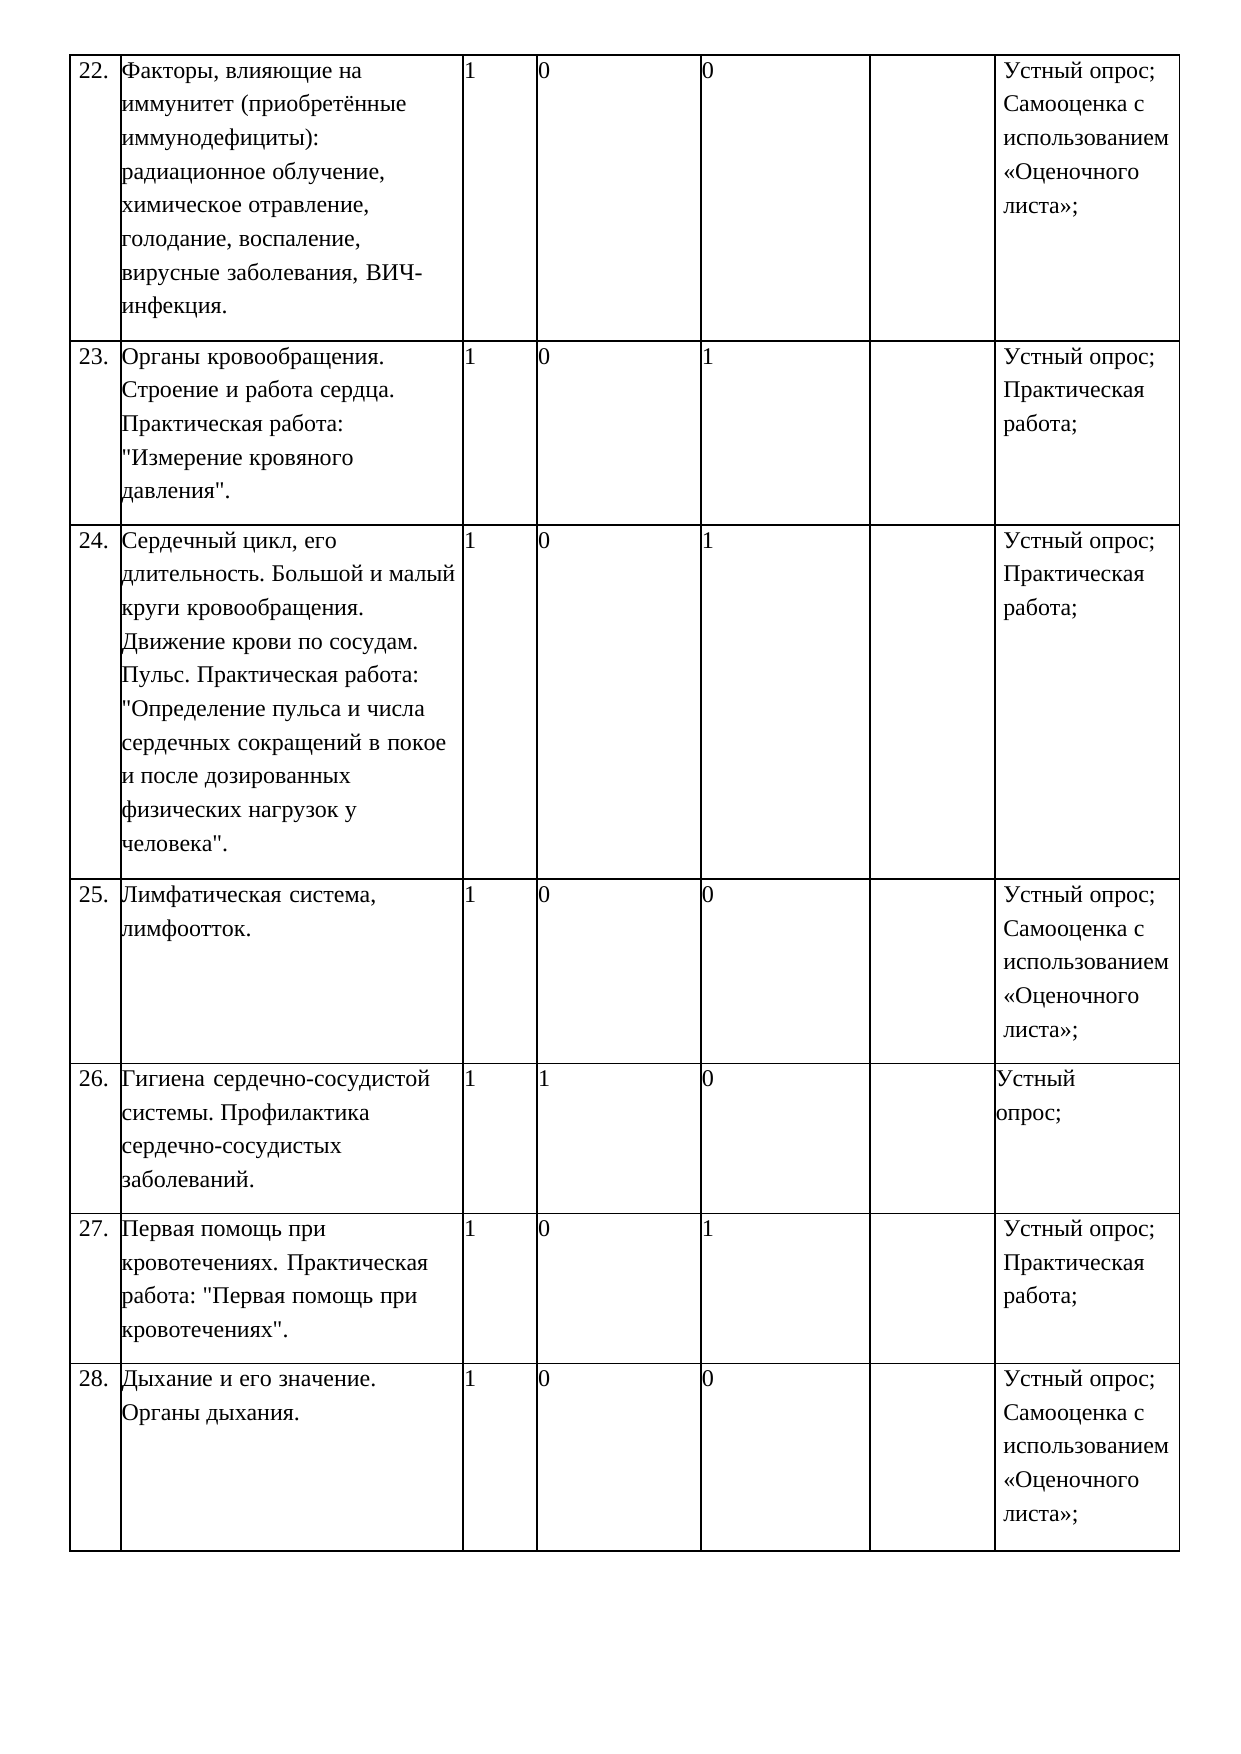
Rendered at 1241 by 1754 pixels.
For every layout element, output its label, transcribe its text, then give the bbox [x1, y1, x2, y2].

table_cell 0 [538, 1214, 700, 1363]
table_cell Устный опрос; Практическая работа; [996, 1214, 1179, 1363]
table_cell [871, 1364, 994, 1550]
table_cell Устный опрос; [996, 1064, 1179, 1212]
table_cell 1 [464, 342, 536, 524]
table_cell Дыхание и его значение. Органы дыхания. [122, 1364, 462, 1550]
table_cell [871, 880, 994, 1062]
table_cell Органы кровообращения. Строение и работа сердца. Практическая работа: "Измерение кровяного давления". [122, 342, 462, 524]
table_cell 1 [464, 880, 536, 1062]
table_cell Первая помощь при кровотечениях. Практическая работа: "Первая помощь при кровотечениях". [122, 1214, 462, 1363]
table_cell Устный опрос; Практическая работа; [996, 526, 1179, 878]
table_cell 26. [71, 1064, 120, 1212]
table_header Устный опрос; Самооценка с использованием «Оценочного листа»; [996, 56, 1179, 340]
table_cell 0 [702, 1064, 869, 1212]
table_cell Гигиена сердечно-сосудистой системы. Профилактика сердечно-сосудистых заболеваний. [122, 1064, 462, 1212]
table_cell 23. [71, 342, 120, 524]
table_cell Сердечный цикл, его длительность. Большой и малый круги кровообращения. Движение крови по сосудам. Пульс. Практическая работа: "Определение пульса и числа сердечных сокращений в покое и после дозированных физических нагрузок у человека". [122, 526, 462, 878]
table_cell Лимфатическая система, лимфоотток. [122, 880, 462, 1062]
table_cell 25. [71, 880, 120, 1062]
table_cell [871, 1214, 994, 1363]
table_cell 0 [538, 880, 700, 1062]
table_header 1 [464, 56, 536, 340]
table_cell 1 [464, 526, 536, 878]
table_cell Устный опрос; Практическая работа; [996, 342, 1179, 524]
table_header 0 [538, 56, 700, 340]
table_cell 1 [702, 1214, 869, 1363]
table_cell 0 [702, 1364, 869, 1550]
table_cell 1 [702, 342, 869, 524]
table_header [871, 56, 994, 340]
table_header 0 [702, 56, 869, 340]
table_cell 1 [464, 1214, 536, 1363]
table_cell 24. [71, 526, 120, 878]
table_cell 1 [702, 526, 869, 878]
table_header Факторы, влияющие на иммунитет (приобретённые иммунодефициты): радиационное облучение, химическое отравление, голодание, воспаление, вирусные заболевания, ВИЧ- инфекция. [122, 56, 462, 340]
table_cell 0 [538, 526, 700, 878]
table_cell 0 [538, 342, 700, 524]
table_cell [871, 526, 994, 878]
table_cell [871, 1064, 994, 1212]
table_cell 28. [71, 1364, 120, 1550]
table_header 22. [71, 56, 120, 340]
table_cell Устный опрос; Самооценка с использованием «Оценочного листа»; [996, 880, 1179, 1062]
table_cell 1 [464, 1064, 536, 1212]
table_cell [871, 342, 994, 524]
table_cell 0 [702, 880, 869, 1062]
table_cell 27. [71, 1214, 120, 1363]
table_cell Устный опрос; Самооценка с использованием «Оценочного листа»; [996, 1364, 1179, 1550]
table_cell 0 [538, 1364, 700, 1550]
table_cell 1 [464, 1364, 536, 1550]
table_cell 1 [538, 1064, 700, 1212]
